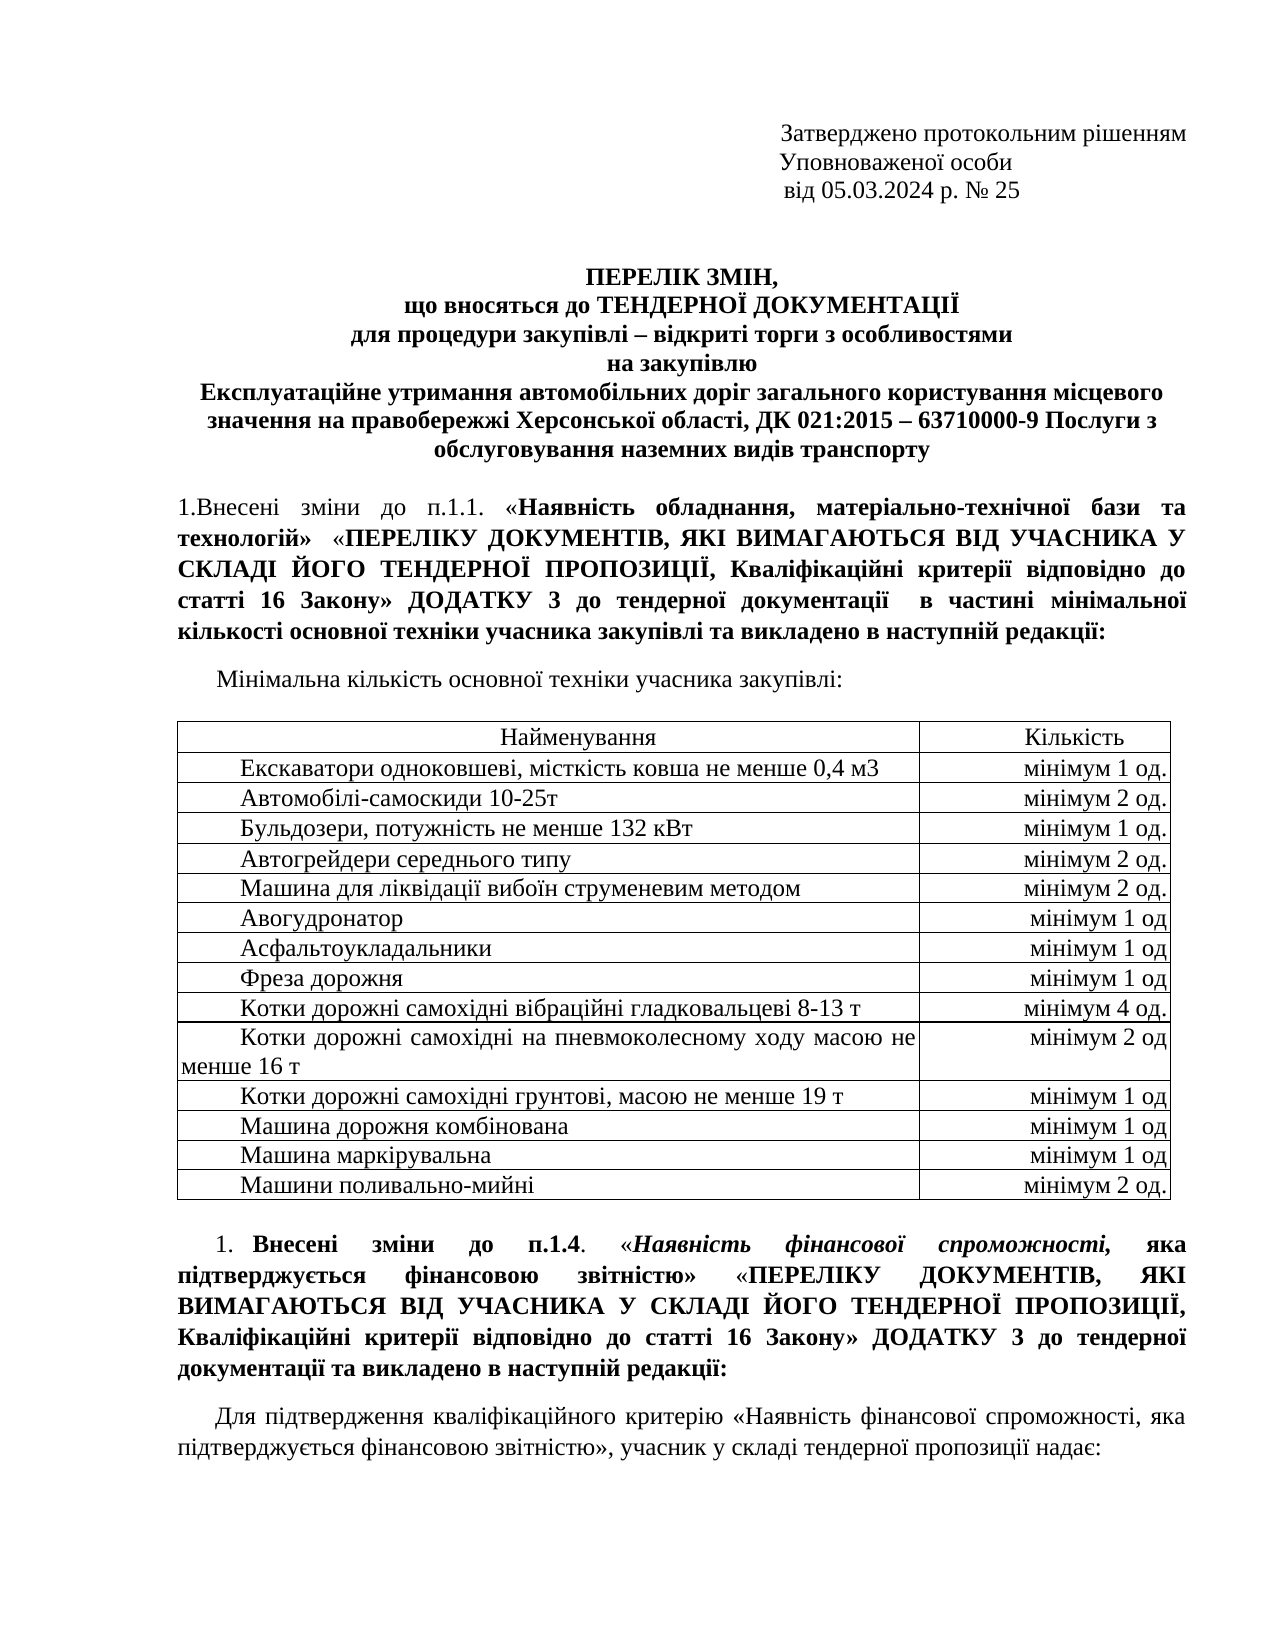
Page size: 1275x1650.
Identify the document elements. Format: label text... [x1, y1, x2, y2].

table_cell мінімум 2 од. [920, 783, 1170, 812]
table_cell Машина для ліквідації вибоїн струменевим методом [178, 874, 919, 902]
table_cell мінімум 2 од [920, 1023, 1170, 1080]
table_cell Асфальтоукладальники [178, 933, 919, 962]
table_cell Котки дорожнi самохiднi вiбрацiйнi гладковальцеві 8-13 т [178, 993, 919, 1021]
table_cell мінімум 1 од [920, 933, 1170, 962]
table_cell мінімум 2 од. [920, 1170, 1170, 1199]
table_cell Екскаватори одноковшеві, місткість ковша не менше 0,4 м3 [178, 753, 919, 782]
table_cell Котки дорожні самохідні грунтові, масою не менше 19 т [178, 1081, 919, 1110]
table_cell Машина дорожня комбінована [178, 1111, 919, 1139]
table_cell мінімум 1 од [920, 1111, 1170, 1139]
text Мінімальна кількість основної техніки учасника закупівлі: [177, 664, 1186, 692]
table_cell мінімум 2 од. [920, 874, 1170, 902]
table_cell мінімум 1 од [920, 1141, 1170, 1169]
table_cell Фреза дорожня [178, 963, 919, 992]
table_cell Бульдозери, потужність не менше 132 кВт [178, 813, 919, 843]
text для процедури закупівлі – відкриті торги з особливостями [177, 319, 1186, 348]
table_header Кількість [920, 722, 1170, 752]
table_cell мінімум 4 од. [920, 993, 1170, 1021]
text від 05.03.2024 р. № 25 [177, 176, 1186, 204]
table_header Найменування [178, 722, 919, 752]
table_cell мінімум 1 од [920, 1081, 1170, 1110]
text ПЕРЕЛІК ЗМІН, [177, 262, 1186, 291]
table_cell мінімум 2 од. [920, 844, 1170, 872]
table_cell Машина маркірувальна [178, 1141, 919, 1169]
table_cell Машини поливально-мийнi [178, 1170, 919, 1199]
table_cell Котки дорожнi самохiднi на пневмоколесному ходу масою не менше 16 т [178, 1023, 919, 1080]
text 1.Внесені зміни до п.1.1. «Наявність обладнання, матеріально-технічної бази та технологій» «ПЕРЕЛІКУ ДОКУМЕНТІВ, ЯКІ ВИМАГАЮТЬСЯ ВІД УЧАСНИКА У СКЛАДІ ЙОГО ТЕНДЕРНОЇ ПРОПОЗИЦІЇ, Кваліфікаційні критерії відповідно до статті 16 Закону» ДОДАТКУ 3 до тендерної документації в частині мінімальної кількості основної техніки учасника закупівлі та викладено в наступній редакції: [177, 492, 1186, 645]
table_cell мінімум 1 од [920, 903, 1170, 932]
text Експлуатаційне утримання автомобільних доріг загального користування місцевого значення на правобережжі Херсонської області, ДК 021:2015 – 63710000-9 Послуги з обслуговування наземних видів транспорту [177, 377, 1186, 463]
text що вносяться до ТЕНДЕРНОЇ ДОКУМЕНТАЦІЇ [177, 291, 1186, 319]
table_cell Авогудронатор [178, 903, 919, 932]
text на закупівлю [177, 348, 1186, 377]
table_cell Автомобiлi-самоскиди 10-25т [178, 783, 919, 812]
text Затверджено протокольним рішенням [177, 118, 1186, 147]
text Для підтвердження кваліфікаційного критерію «Наявність фінансової спроможності, яка підтверджується фінансовою звітністю», учасник у складі тендерної пропозиції надає: [177, 1401, 1186, 1461]
table_cell Автогрейдери середнього типу [178, 844, 919, 872]
list Внесені зміни до п.1.4. «Наявність фінансової спроможності, яка підтверджується фінансовою звітністю» «ПЕРЕЛІКУ ДОКУМЕНТІВ, ЯКІ ВИМАГАЮТЬСЯ ВІД УЧАСНИКА У СКЛАДІ ЙОГО ТЕНДЕРНОЇ ПРОПОЗИЦІЇ, Кваліфікаційні критерії відповідно до статті 16 Закону» ДОДАТКУ 3 до тендерної документації та викладено в наступній редакції: [177, 1229, 1186, 1382]
text Уповноваженої особи [177, 147, 1186, 176]
table_cell мінімум 1 од. [920, 753, 1170, 782]
table_cell мінімум 1 од [920, 963, 1170, 992]
table_cell мінімум 1 од. [920, 813, 1170, 843]
